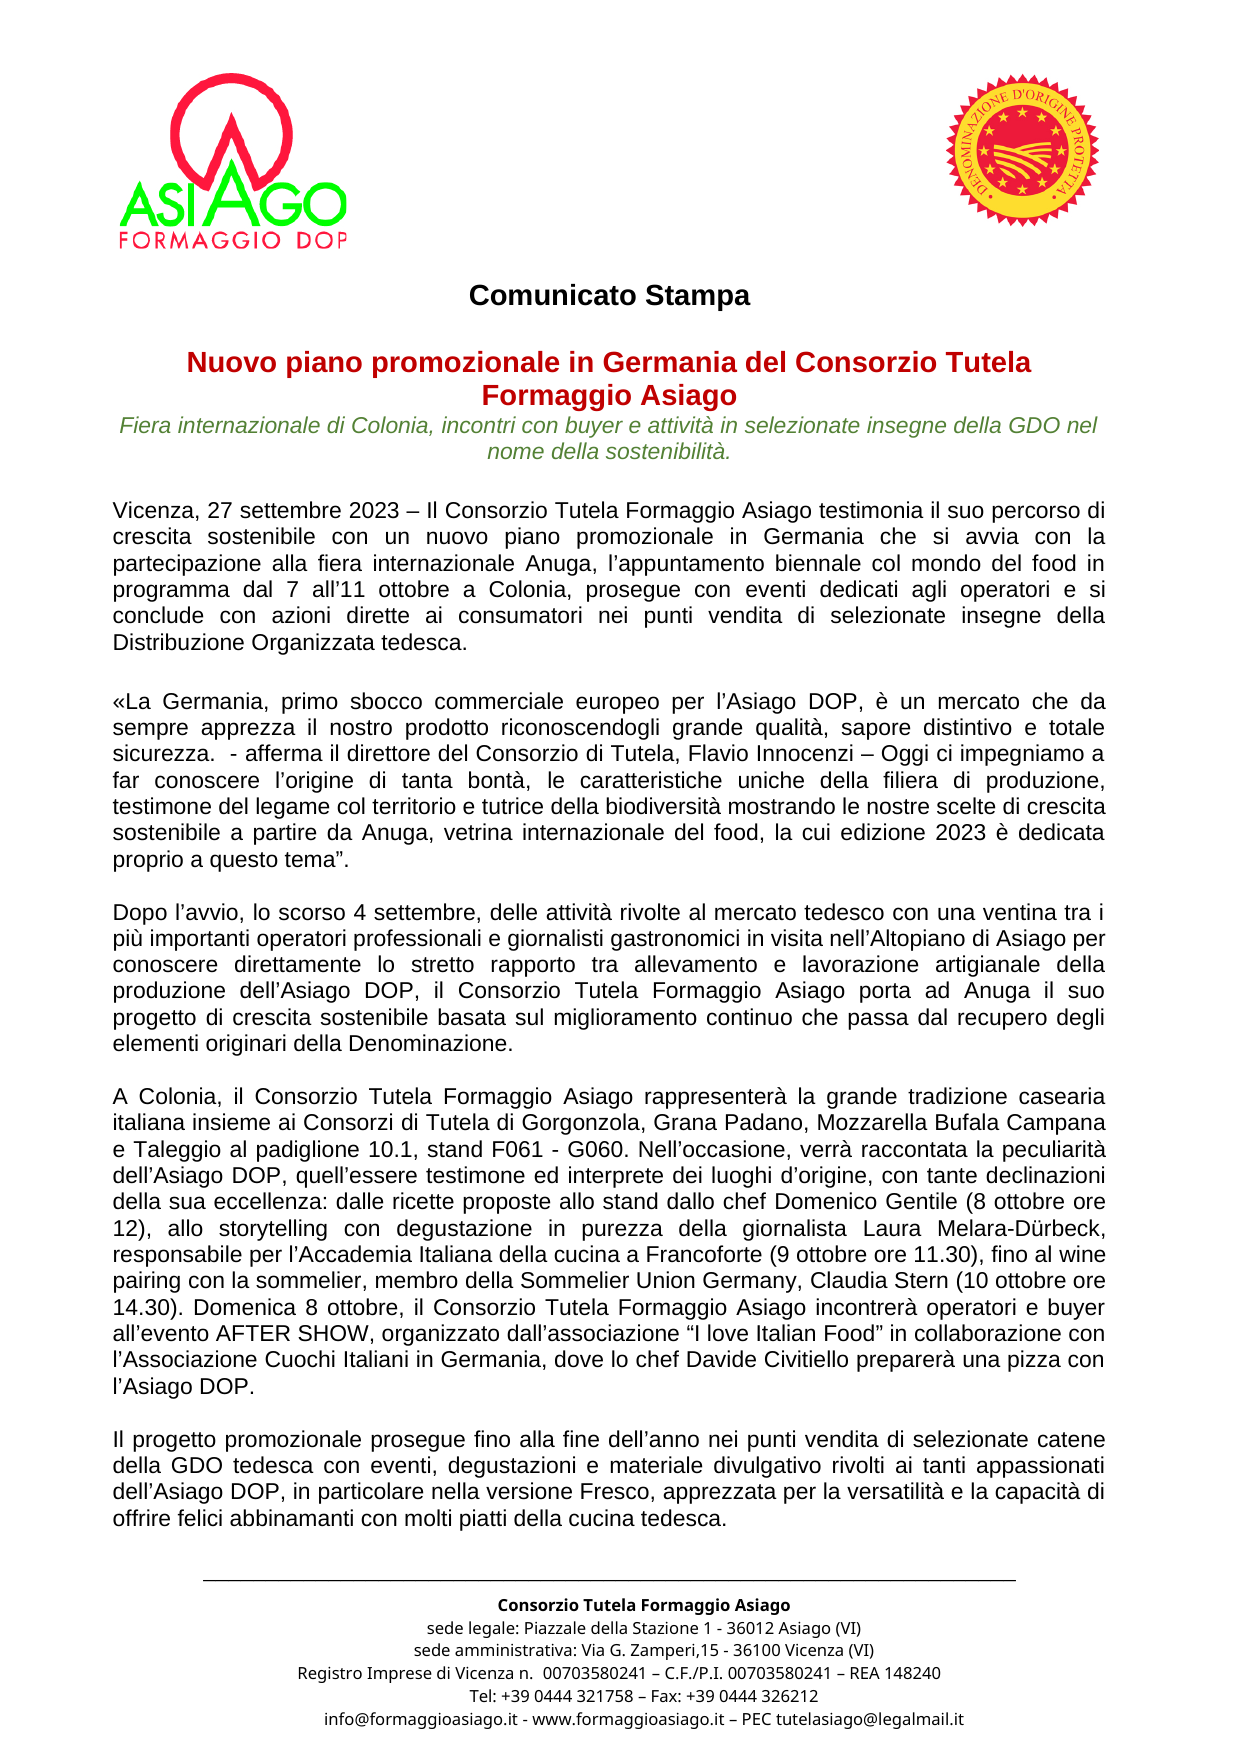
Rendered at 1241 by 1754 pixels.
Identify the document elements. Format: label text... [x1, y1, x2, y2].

text Il progetto promozionale prosegue fino alla fine dell’anno nei punti vendita di selezionate catene della GDO tedesca con eventi, degustazioni e materiale divulgativo rivolti ai tanti appassionati dell’Asiago DOP, in particolare nella versione Fresco, apprezzata per la versatilità e la capacità di offrire felici abbinamanti con molti piatti della cucina tedesca. [112, 1426, 1106, 1531]
picture [946, 73, 1099, 227]
text Fiera internazionale di Colonia, incontri con buyer e attività in selezionate insegne della GDO nel nome della sostenibilità. [112, 412, 1106, 464]
text «La Germania, primo sbocco commerciale europeo per l’Asiago DOP, è un mercato che da sempre apprezza il nostro prodotto riconoscendogli grande qualità, sapore distintivo e totale sicurezza. - afferma il direttore del Consorzio di Tutela, Flavio Innocenzi – Oggi ci impegniamo a far conoscere l’origine di tanta bontà, le caratteristiche uniche della filiera di produzione, testimone del legame col territorio e tutrice della biodiversità mostrando le nostre scelte di crescita sostenibile a partire da Anuga, vetrina internazionale del food, la cui edizione 2023 è dedicata proprio a questo tema”. [112, 688, 1106, 872]
picture [119, 73, 347, 249]
text Vicenza, 27 settembre 2023 – Il Consorzio Tutela Formaggio Asiago testimonia il suo percorso di crescita sostenibile con un nuovo piano promozionale in Germania che si avvia con la partecipazione alla fiera internazionale Anuga, l’appuntamento biennale col mondo del food in programma dal 7 all’11 ottobre a Colonia, prosegue con eventi dedicati agli operatori e si conclude con azioni dirette ai consumatori nei punti vendita di selezionate insegne della Distribuzione Organizzata tedesca. [112, 497, 1106, 655]
text Nuovo piano promozionale in Germania del Consorzio Tutela Formaggio Asiago [112, 345, 1106, 412]
text Dopo l’avvio, lo scorso 4 settembre, delle attività rivolte al mercato tedesco con una ventina tra i più importanti operatori professionali e giornalisti gastronomici in visita nell’Altopiano di Asiago per conoscere direttamente lo stretto rapporto tra allevamento e lavorazione artigianale della produzione dell’Asiago DOP, il Consorzio Tutela Formaggio Asiago porta ad Anuga il suo progetto di crescita sostenibile basata sul miglioramento continuo che passa dal recupero degli elementi originari della Denominazione. [112, 898, 1106, 1057]
text Comunicato Stampa [112, 278, 1106, 311]
text A Colonia, il Consorzio Tutela Formaggio Asiago rappresenterà la grande tradizione casearia italiana insieme ai Consorzi di Tutela di Gorgonzola, Grana Padano, Mozzarella Bufala Campana e Taleggio al padiglione 10.1, stand F061 - G060. Nell’occasione, verrà raccontata la peculiarità dell’Asiago DOP, quell’essere testimone ed interprete dei luoghi d’origine, con tante declinazioni della sua eccellenza: dalle ricette proposte allo stand dallo chef Domenico Gentile (8 ottobre ore 12), allo storytelling con degustazione in purezza della giornalista Laura Melara-Dürbeck, responsabile per l’Accademia Italiana della cucina a Francoforte (9 ottobre ore 11.30), fino al wine pairing con la sommelier, membro della Sommelier Union Germany, Claudia Stern (10 ottobre ore 14.30). Domenica 8 ottobre, il Consorzio Tutela Formaggio Asiago incontrerà operatori e buyer all’evento AFTER SHOW, organizzato dall’associazione “I love Italian Food” in collaborazione con l’Associazione Cuochi Italiani in Germania, dove lo chef Davide Civitiello preparerà una pizza con l’Asiago DOP. [112, 1083, 1106, 1399]
